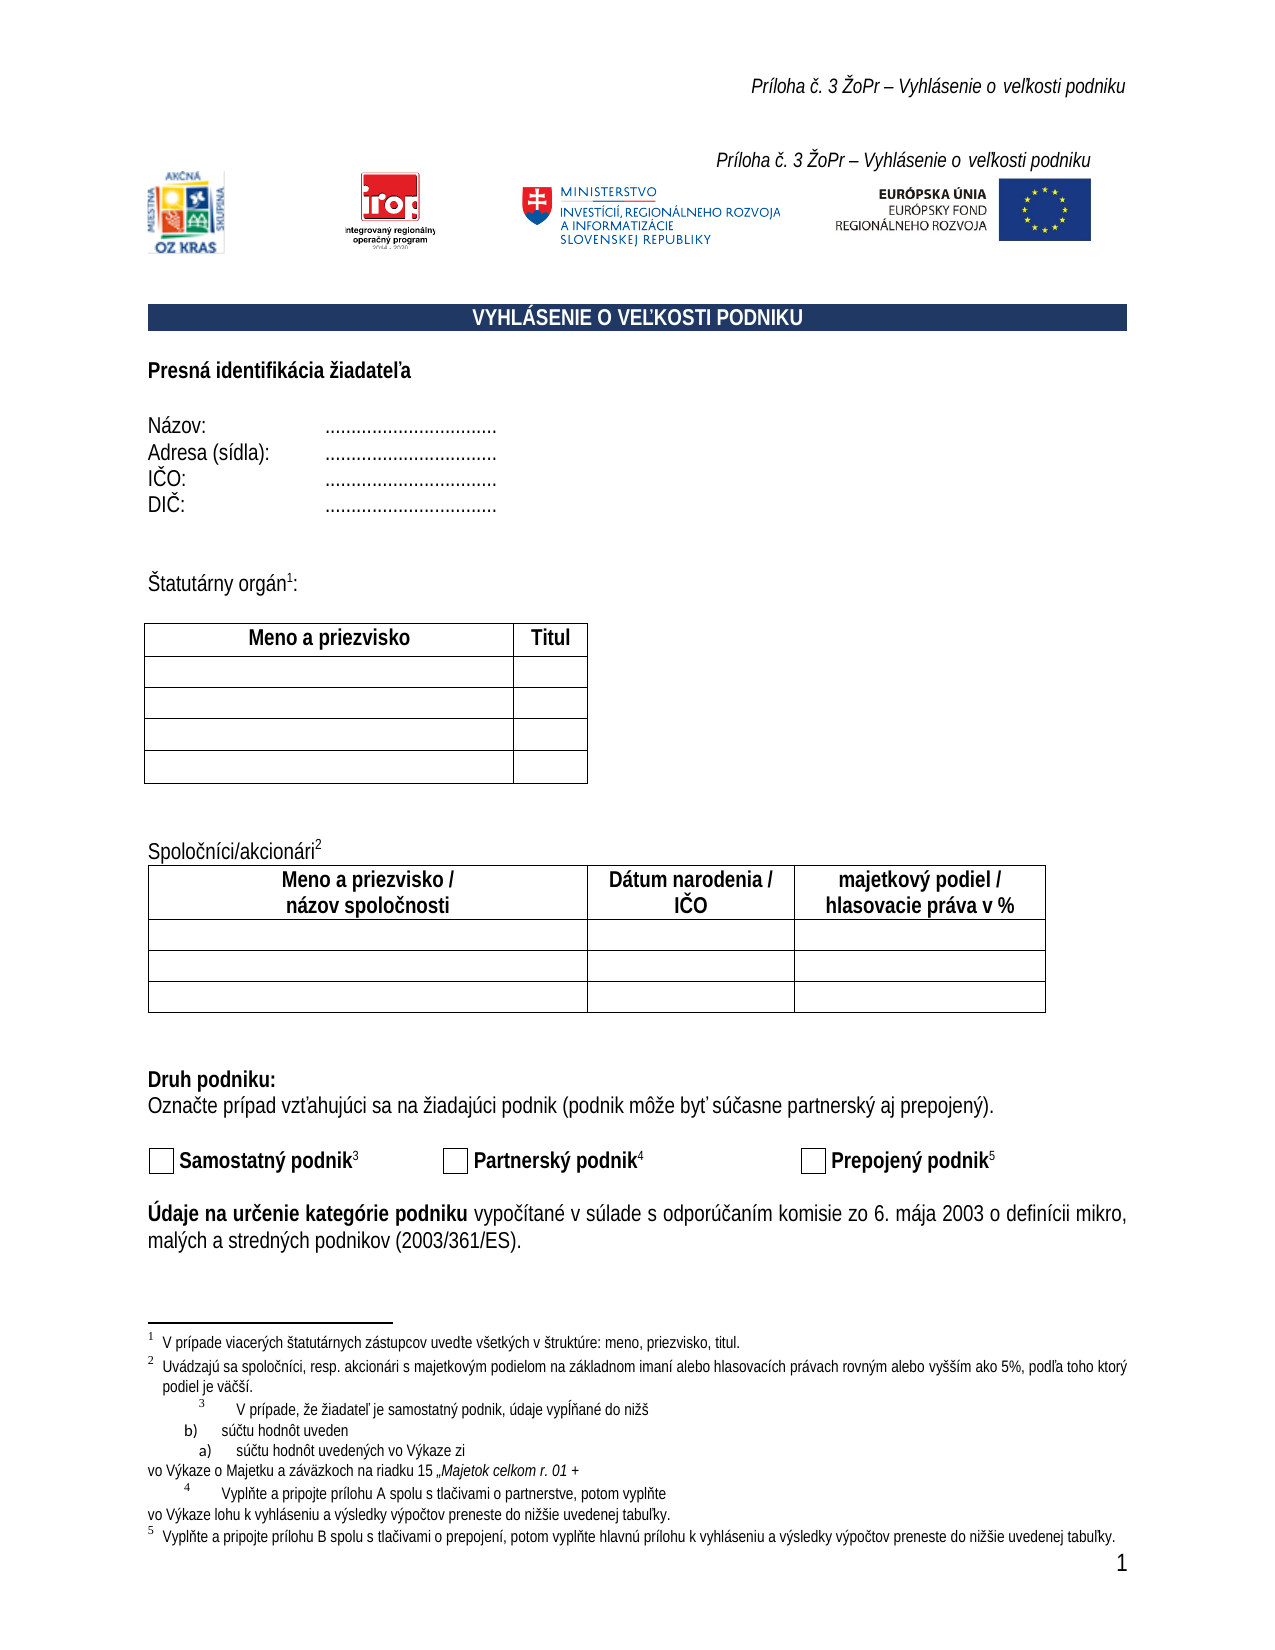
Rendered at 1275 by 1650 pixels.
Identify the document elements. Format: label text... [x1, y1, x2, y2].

table_cell [588, 920, 794, 950]
table_header Titul [514, 624, 587, 656]
picture [147, 171, 226, 255]
text Vyhlásenie o veľkosti podniku [148, 304, 1127, 331]
table_cell [514, 688, 587, 718]
table_header Dátum narodenia / IČO [588, 866, 794, 918]
text Presná identifikácia žiadateľa [148, 357, 1127, 383]
table_cell [149, 982, 587, 1012]
table_cell [514, 719, 587, 749]
text Príloha č. 3 ŽoPr – Vyhlásenie o veľkosti podniku [148, 148, 1127, 172]
table_cell [795, 920, 1045, 950]
text Adresa (sídla): ................................. [148, 438, 1127, 465]
table_cell [145, 719, 513, 749]
table_cell [588, 951, 794, 981]
table_cell [149, 920, 587, 950]
picture [522, 187, 780, 247]
table_cell [149, 951, 587, 981]
table_header Meno a priezvisko [145, 624, 513, 656]
text Štatutárny orgán: [148, 570, 1127, 597]
table_header majetkový podiel / hlasovacie práva v % [795, 866, 1045, 918]
text Označte prípad vzťahujúci sa na žiadajúci podnik (podnik môže byť súčasne partnerský aj prepojený). [148, 1092, 1127, 1119]
table_cell [145, 657, 513, 687]
table_cell [795, 982, 1045, 1012]
table_cell [145, 688, 513, 718]
text Názov: ................................. [148, 412, 1127, 438]
picture [344, 172, 435, 248]
table_cell [145, 751, 513, 782]
picture [828, 172, 1094, 245]
table_cell [514, 657, 587, 687]
text DIČ: ................................. [148, 491, 1127, 518]
text Druh podniku: [148, 1066, 1127, 1092]
text Spoločníci/akcionári [148, 836, 1127, 865]
text IČO: ................................. [148, 465, 1127, 491]
table_cell [514, 751, 587, 782]
table_header Meno a priezvisko / názov spoločnosti [149, 866, 587, 918]
text Samostatný podnik Partnerský podnik Prepojený podnik [148, 1147, 1127, 1174]
text Údaje na určenie kategórie podniku vypočítané v súlade s odporúčaním komisie zo 6. mája 2003 o definícii mikro, malých a stredných podnikov (2003/361/ES). [148, 1200, 1127, 1253]
table_cell [588, 982, 794, 1012]
table_cell [795, 951, 1045, 981]
